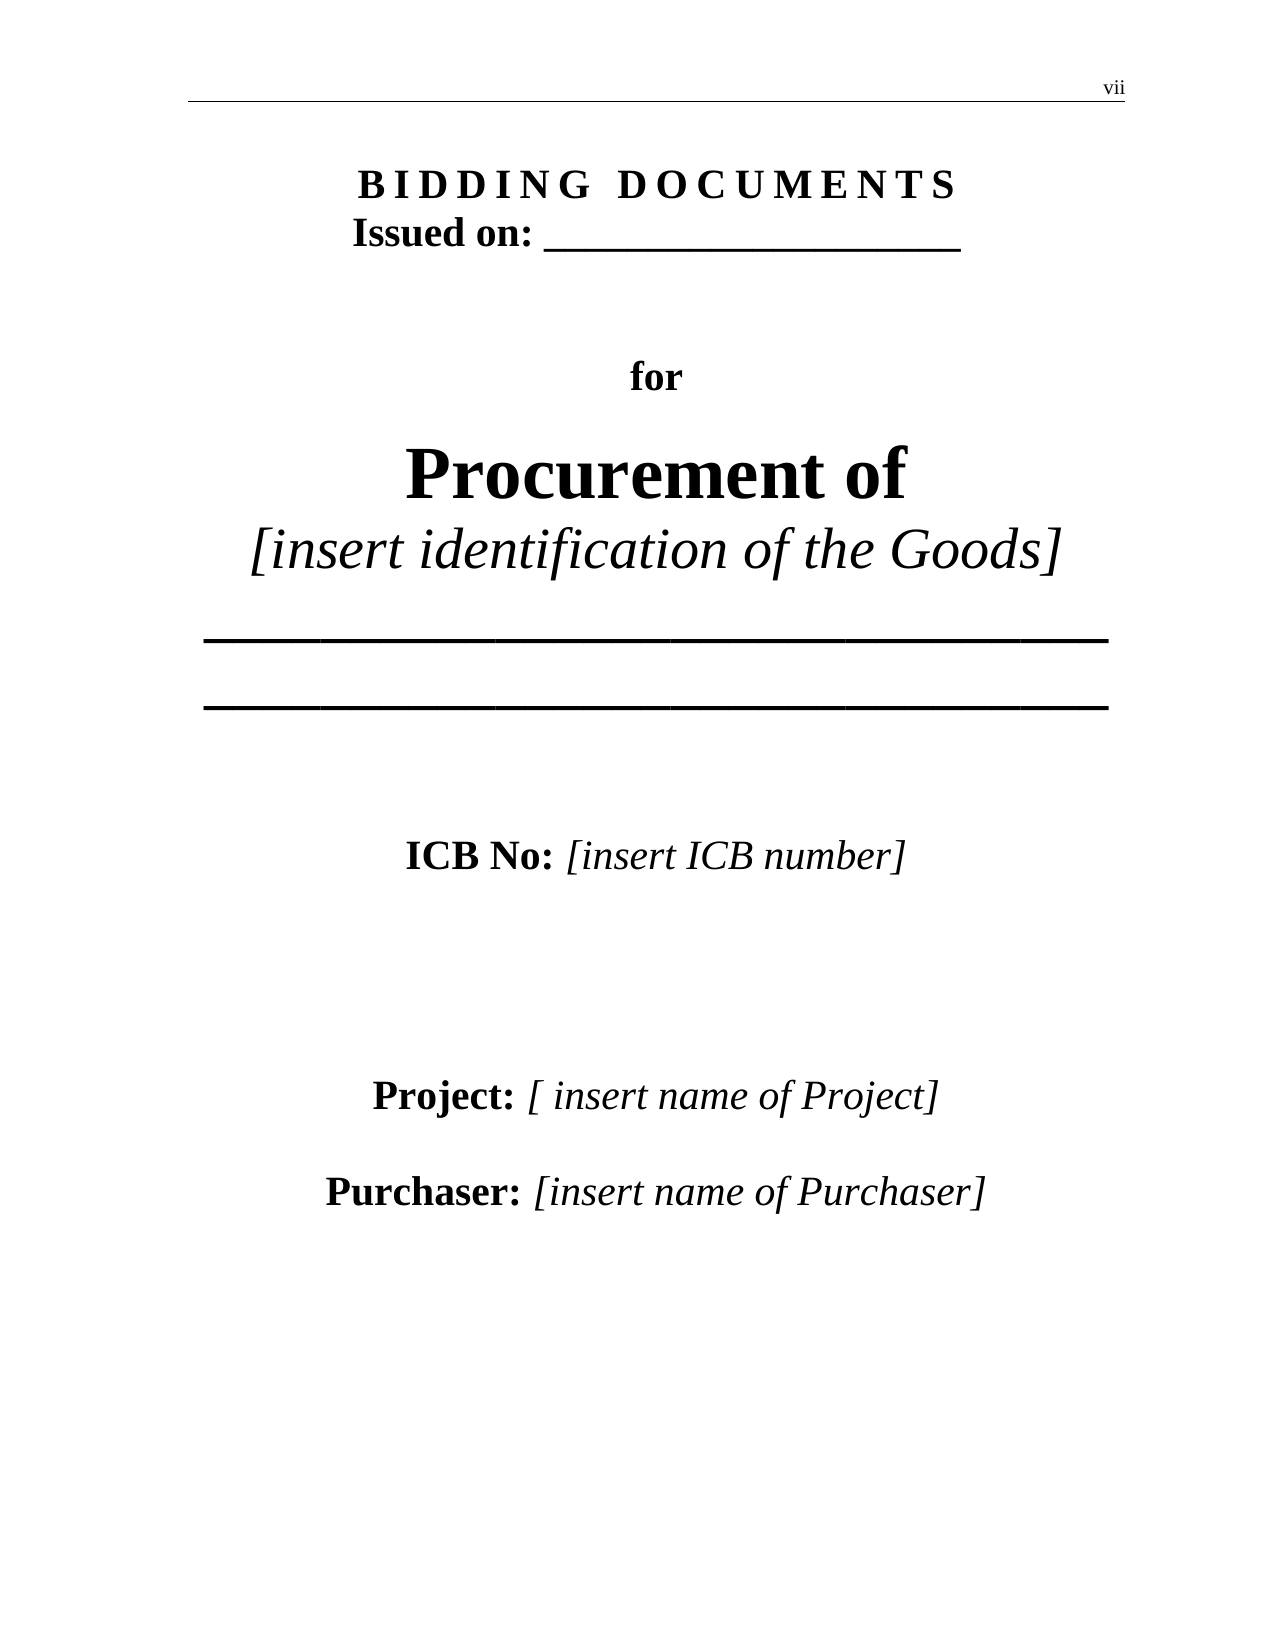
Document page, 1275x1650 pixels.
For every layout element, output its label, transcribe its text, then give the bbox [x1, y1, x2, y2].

text Purchaser: [insert name of Purchaser] [187, 1166, 1125, 1214]
title Issued on: ____________________ [187, 208, 1125, 256]
text ICB No: [insert ICB number] [187, 831, 1125, 878]
title [insert identification of the Goods] _______________________________ [187, 514, 1125, 648]
text Project: [ insert name of Project] [187, 1070, 1125, 1118]
text Procurement of [187, 428, 1125, 514]
text _______________________________ [187, 648, 1125, 716]
title BIDDING DOCUMENTS [187, 160, 1125, 208]
text for [187, 351, 1125, 399]
